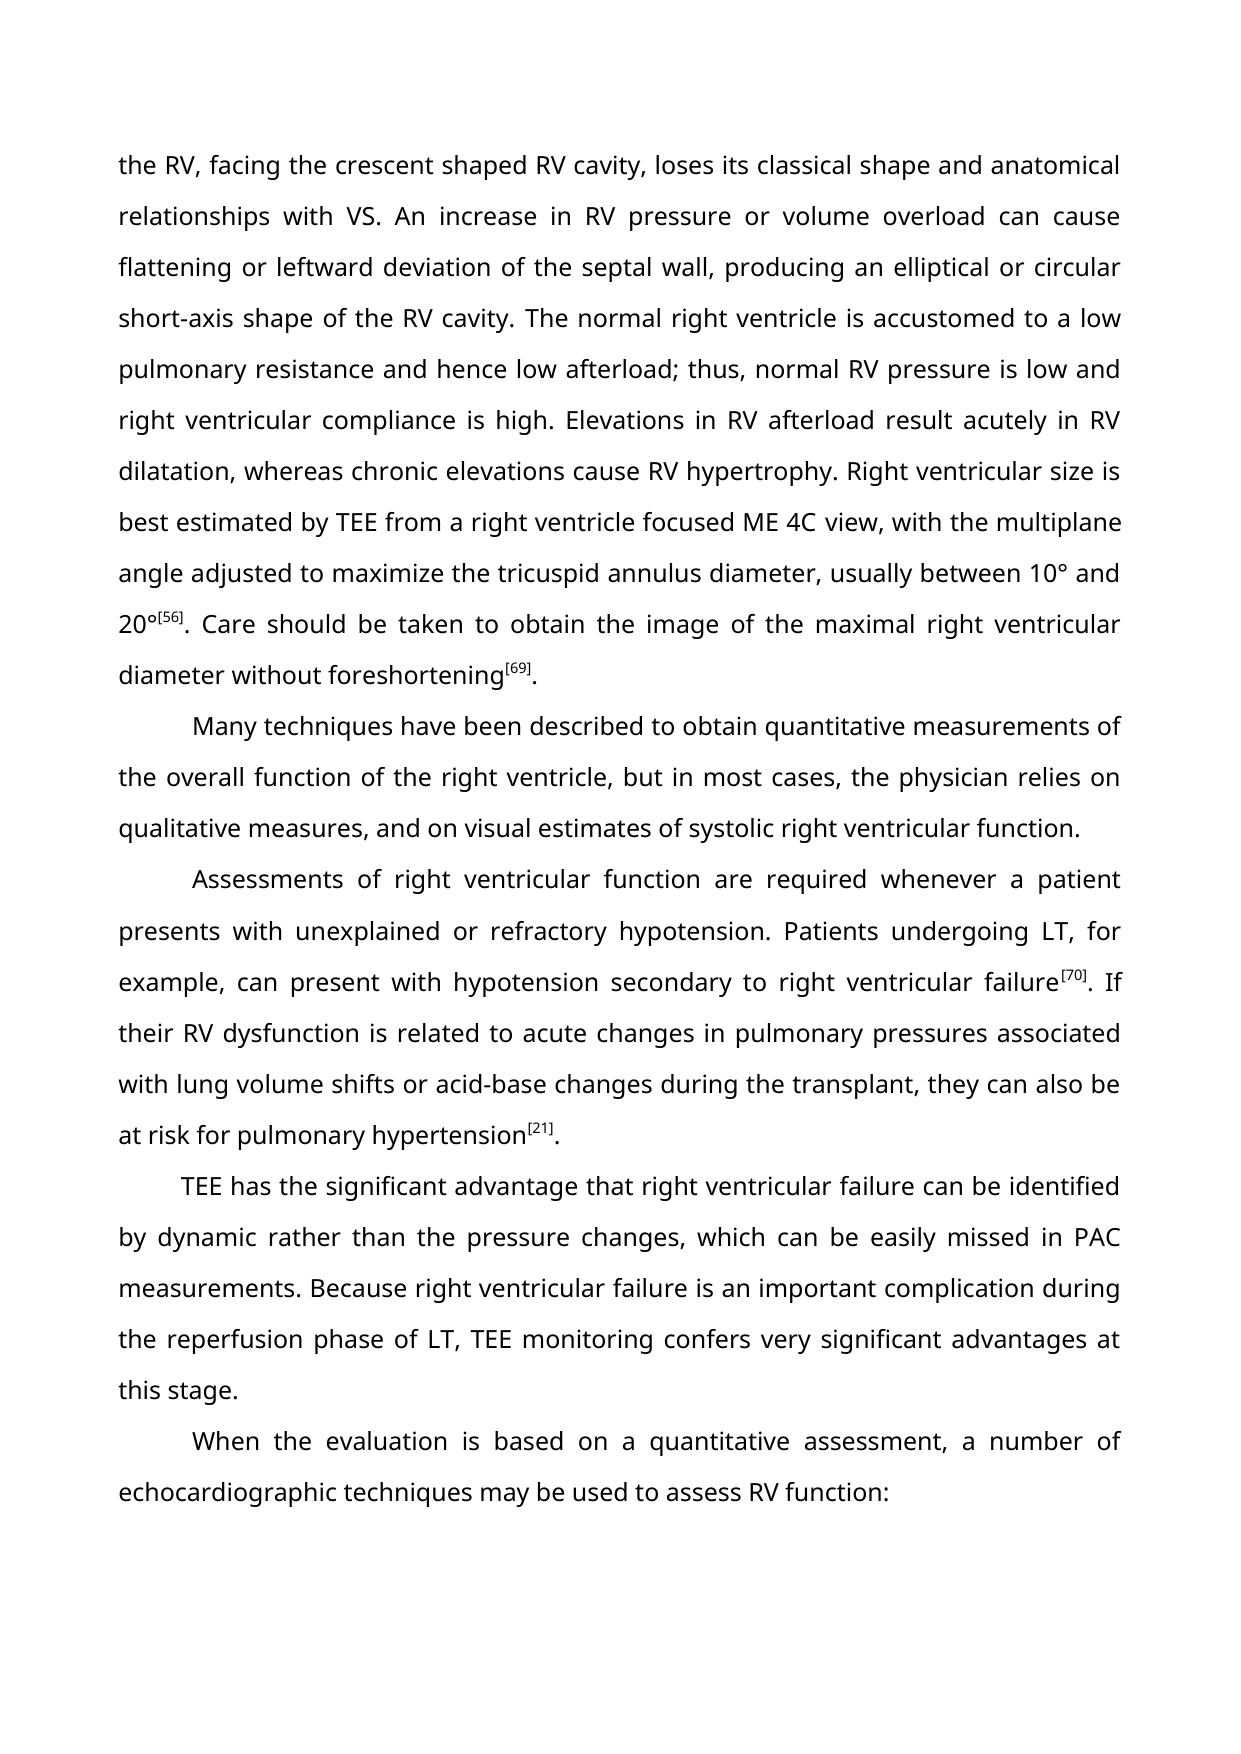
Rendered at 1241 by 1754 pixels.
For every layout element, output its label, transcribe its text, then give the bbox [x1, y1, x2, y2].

text TEE has the significant advantage that right ventricular failure can be identified by dynamic rather than the pressure changes, which can be easily missed in PAC measurements. Because right ventricular failure is an important complication during the reperfusion phase of LT, TEE monitoring confers very significant advantages at this stage. [118, 1168, 1122, 1407]
text Many techniques have been described to obtain quantitative measurements of the overall function of the right ventricle, but in most cases, the physician relies on qualitative measures, and on visual estimates of systolic right ventricular function. [118, 709, 1122, 845]
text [118, 148, 1122, 692]
text Assessments of right ventricular function are required whenever a patient presents with unexplained or refractory hypotension. Patients undergoing LT, for example, can present with hypotension secondary to right ventricular failure[70]. If their RV dysfunction is related to acute changes in pulmonary pressures associated with lung volume shifts or acid-base changes during the transplant, they can also be at risk for pulmonary hypertension[21]. [118, 862, 1122, 1151]
text When the evaluation is based on a quantitative assessment, a number of echocardiographic techniques may be used to assess RV function: [118, 1424, 1122, 1509]
